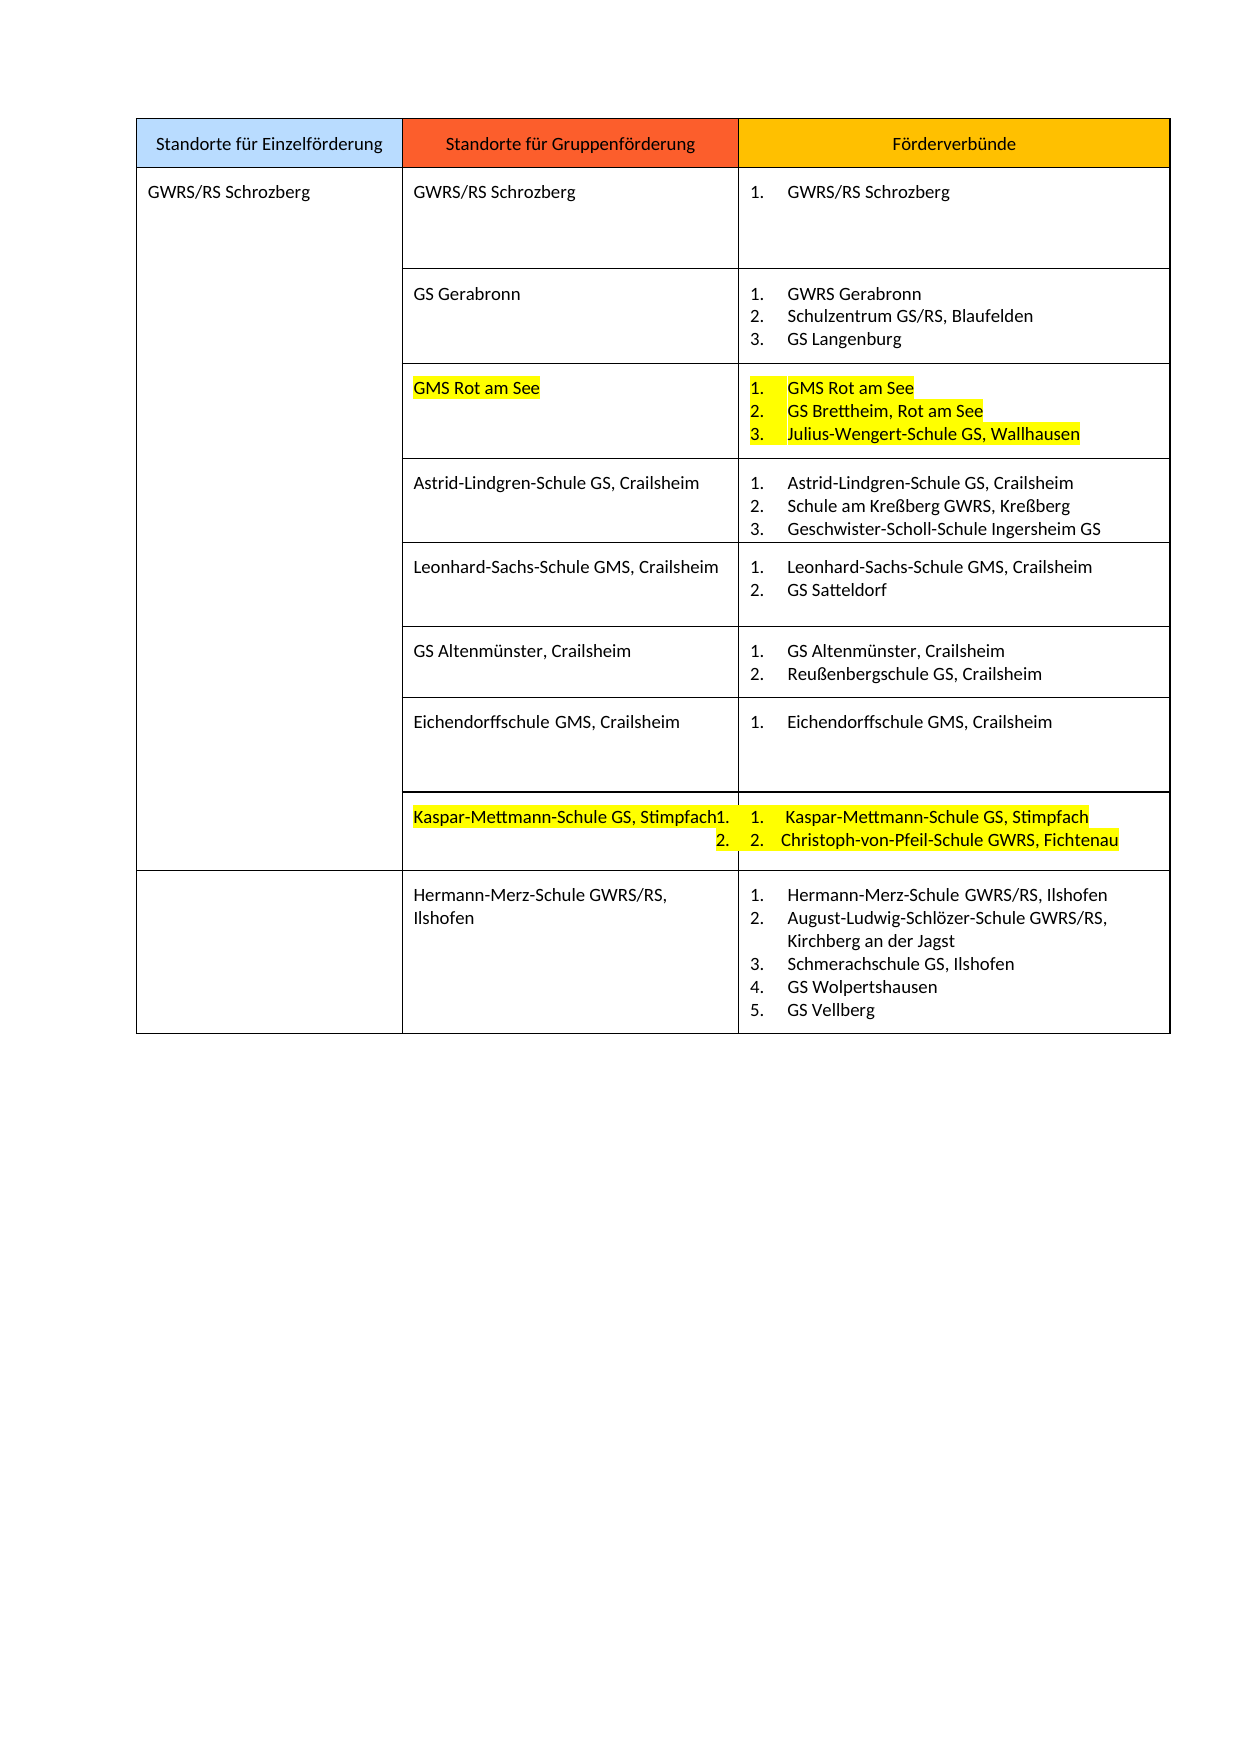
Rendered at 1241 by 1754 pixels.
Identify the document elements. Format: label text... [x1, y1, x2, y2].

table_header Förderverbünde [739, 119, 1169, 167]
table_cell Eichendorffschule GMS, Crailsheim [403, 698, 738, 791]
table_cell Astrid-Lindgren-Schule GS, Crailsheim Schule am Kreßberg GWRS, Kreßberg Geschwister-Scholl-Schule Ingersheim GS [739, 459, 1169, 542]
table_cell Kaspar-Mettmann-Schule GS, Stimpfach [403, 793, 738, 869]
table_cell GS Gerabronn [403, 269, 738, 363]
table_cell [137, 871, 402, 1033]
table_cell GWRS/RS Schrozberg [739, 168, 1169, 268]
table_cell GS Altenmünster, Crailsheim Reußenbergschule GS, Crailsheim [739, 627, 1169, 697]
table_cell Leonhard-Sachs-Schule GMS, Crailsheim GS Satteldorf [739, 543, 1169, 626]
table_cell GWRS/RS Schrozberg [403, 168, 738, 268]
table_cell Hermann-Merz-Schule GWRS/RS, Ilshofen [403, 871, 738, 1033]
table_cell 1. Kaspar-Mettmann-Schule GS, Stimpfach 2. Christoph-von-Pfeil-Schule GWRS, Fichtenau [739, 793, 1169, 869]
table_header Standorte für Einzelförderung [137, 119, 402, 167]
table_cell GMS Rot am See [403, 364, 738, 457]
table_header Standorte für Gruppenförderung [403, 119, 738, 167]
table_cell GWRS/RS Schrozberg [137, 168, 402, 869]
table_cell Leonhard-Sachs-Schule GMS, Crailsheim [403, 543, 738, 626]
table_cell Hermann-Merz-Schule GWRS/RS, Ilshofen August-Ludwig-Schlözer-Schule GWRS/RS, Kirchberg an der Jagst Schmerachschule GS, Ilshofen GS Wolpertshausen GS Vellberg [739, 871, 1169, 1033]
table_cell Eichendorffschule GMS, Crailsheim [739, 698, 1169, 791]
table_cell GMS Rot am See GS Brettheim, Rot am See Julius-Wengert-Schule GS, Wallhausen [739, 364, 1169, 457]
table_cell GWRS Gerabronn Schulzentrum GS/RS, Blaufelden GS Langenburg [739, 269, 1169, 363]
table_cell GS Altenmünster, Crailsheim [403, 627, 738, 697]
table_cell Astrid-Lindgren-Schule GS, Crailsheim [403, 459, 738, 542]
